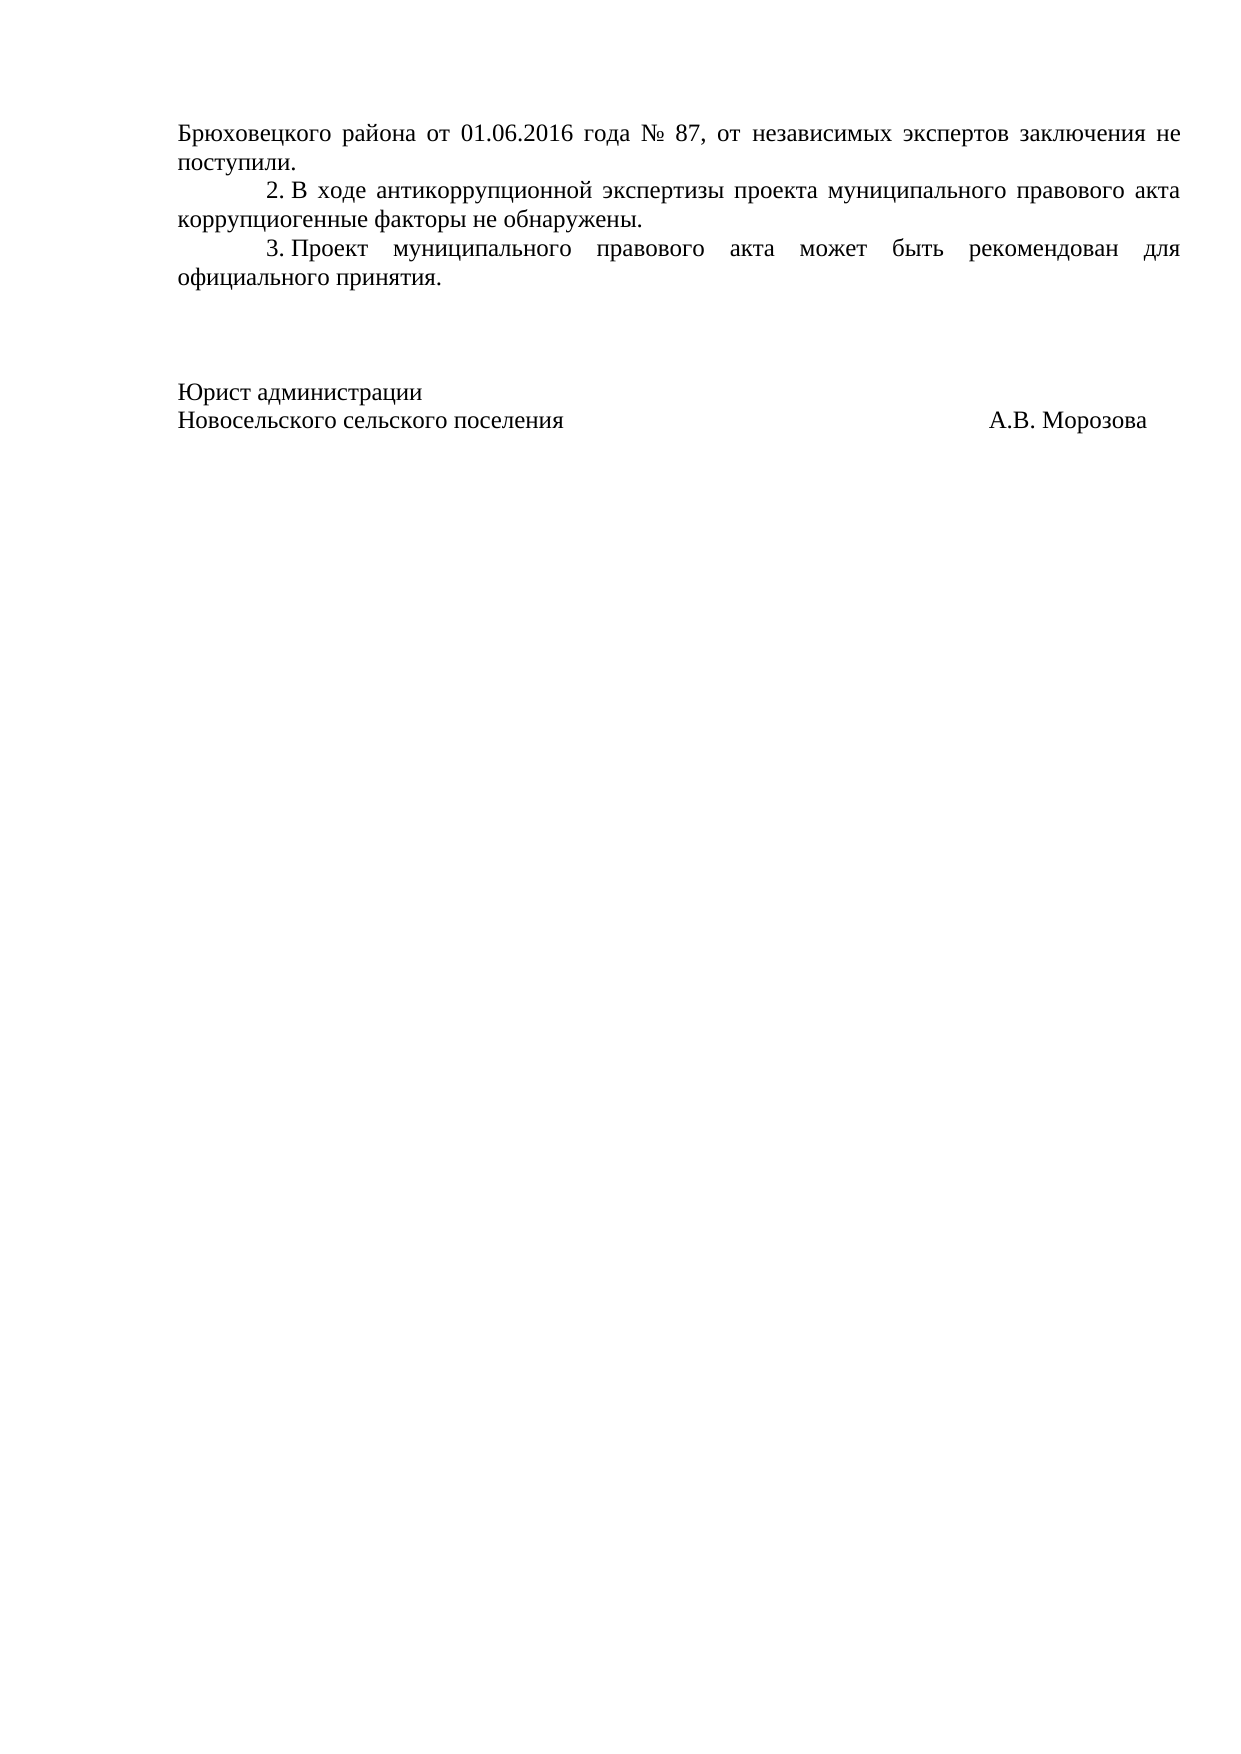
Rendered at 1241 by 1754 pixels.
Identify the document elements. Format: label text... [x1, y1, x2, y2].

list 3. Проект муниципального правового акта может быть рекомендован для официального принятия. [177, 233, 1181, 291]
list 2. В ходе антикоррупционной экспертизы проекта муниципального правового акта коррупциогенные факторы не обнаружены. [177, 176, 1181, 233]
text Новосельского сельского поселения А.В. Морозова [177, 406, 1181, 434]
text Юрист администрации [177, 377, 1181, 406]
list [177, 118, 1181, 176]
